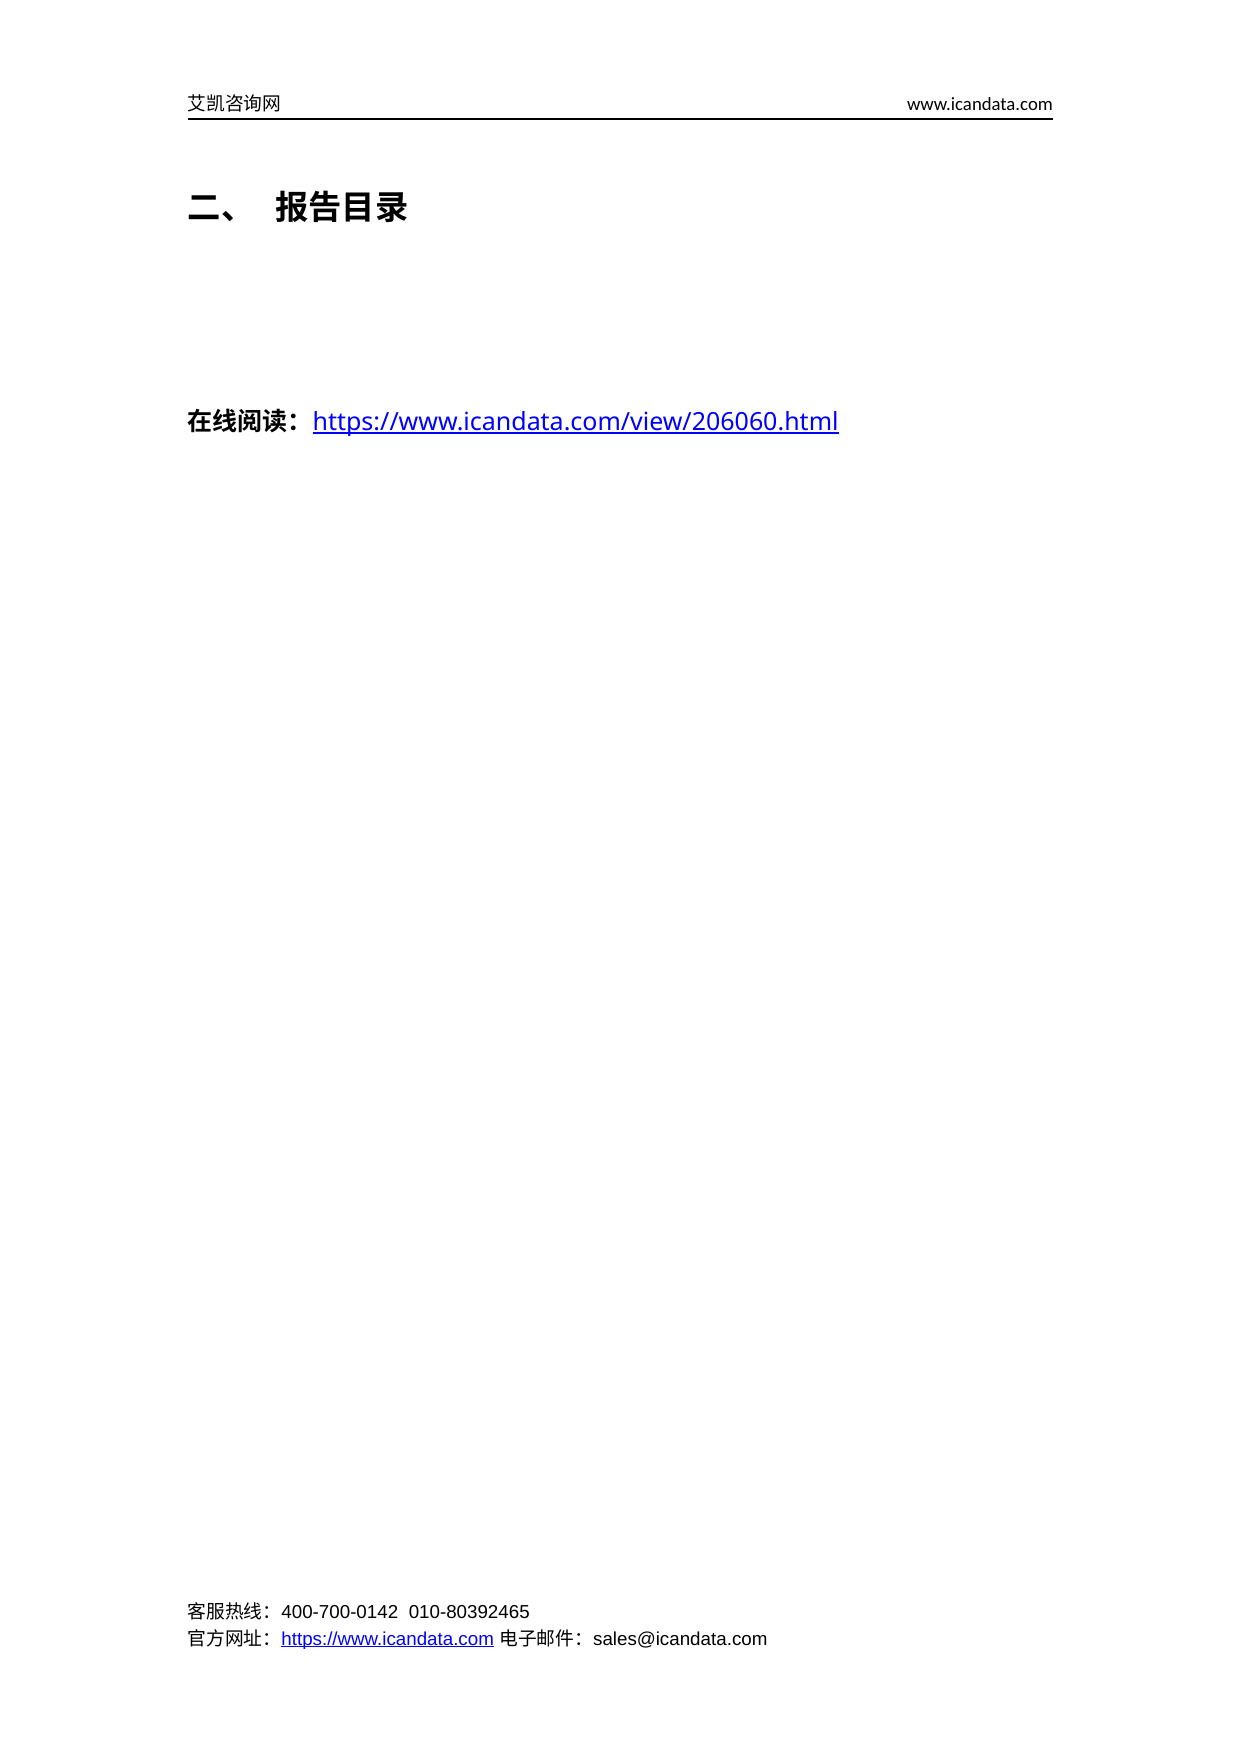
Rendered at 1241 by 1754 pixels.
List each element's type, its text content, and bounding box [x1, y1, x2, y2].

subtitle 报告目录 [187, 172, 1053, 237]
text 在线阅读：https://www.icandata.com/view/206060.html [187, 387, 1053, 452]
